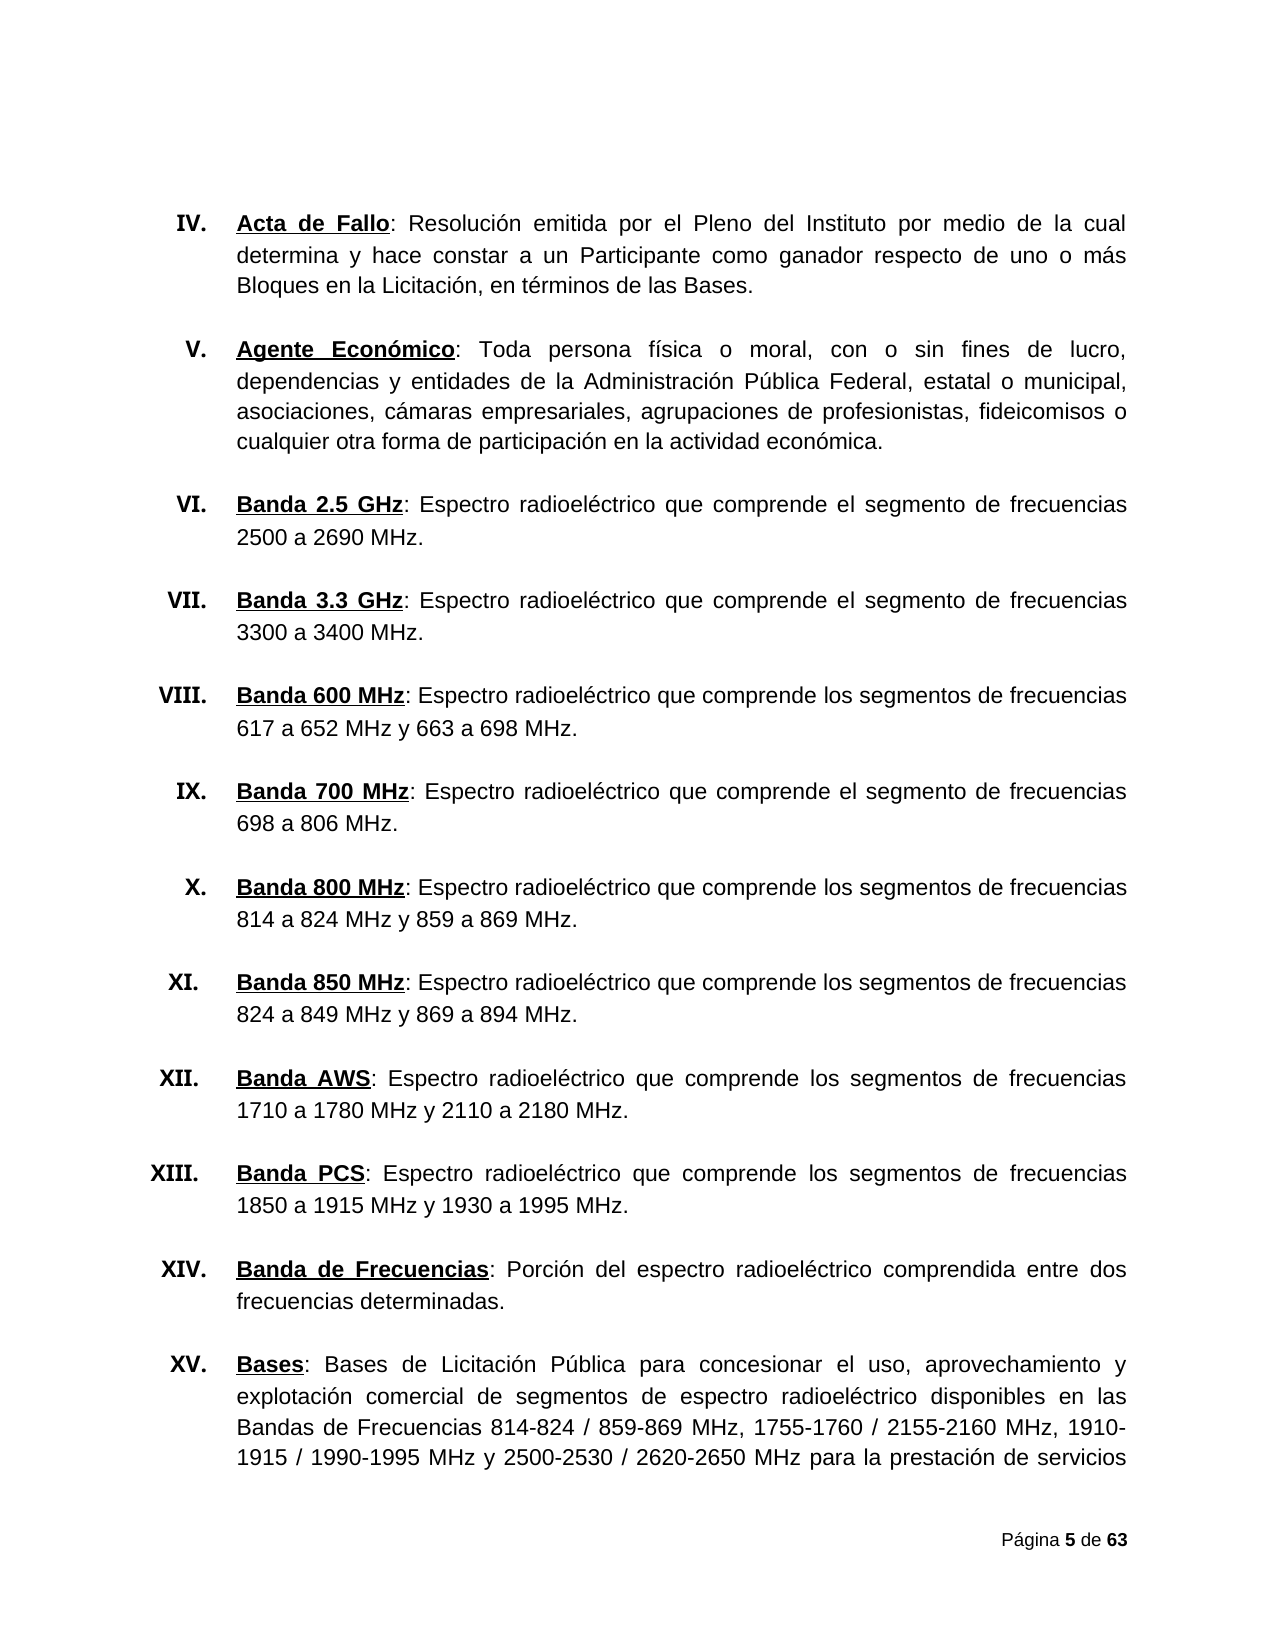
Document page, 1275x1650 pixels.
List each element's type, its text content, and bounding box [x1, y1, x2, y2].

list Acta de Fallo: Resolución emitida por el Pleno del Instituto por medio de la cual determina y hace constar a un Participante como ganador respecto de uno o más Bloques en la Licitación, en términos de las Bases. [207, 207, 1127, 298]
list Banda 3.3 GHz: Espectro radioeléctrico que comprende el segmento de frecuencias 3300 a 3400 MHz. [207, 584, 1127, 645]
list Agente Económico: Toda persona física o moral, con o sin fines de lucro, dependencias y entidades de la Administración Pública Federal, estatal o municipal, asociaciones, cámaras empresariales, agrupaciones de profesionistas, fideicomisos o cualquier otra forma de participación en la actividad económica. [207, 332, 1127, 454]
list Banda 800 MHz: Espectro radioeléctrico que comprende los segmentos de frecuencias 814 a 824 MHz y 859 a 869 MHz. [207, 871, 1127, 932]
list Banda de Frecuencias: Porción del espectro radioeléctrico comprendida entre dos frecuencias determinadas. [207, 1253, 1127, 1314]
list Banda PCS: Espectro radioeléctrico que comprende los segmentos de frecuencias 1850 a 1915 MHz y 1930 a 1995 MHz. [199, 1157, 1127, 1218]
list Banda 2.5 GHz: Espectro radioeléctrico que comprende el segmento de frecuencias 2500 a 2690 MHz. [207, 488, 1127, 550]
list Banda 850 MHz: Espectro radioeléctrico que comprende los segmentos de frecuencias 824 a 849 MHz y 869 a 894 MHz. [199, 966, 1127, 1027]
list Banda 600 MHz: Espectro radioeléctrico que comprende los segmentos de frecuencias 617 a 652 MHz y 663 a 698 MHz. [207, 679, 1127, 741]
list Banda 700 MHz: Espectro radioeléctrico que comprende el segmento de frecuencias 698 a 806 MHz. [207, 775, 1127, 836]
list Banda AWS: Espectro radioeléctrico que comprende los segmentos de frecuencias 1710 a 1780 MHz y 2110 a 2180 MHz. [199, 1062, 1127, 1123]
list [207, 1348, 1127, 1470]
